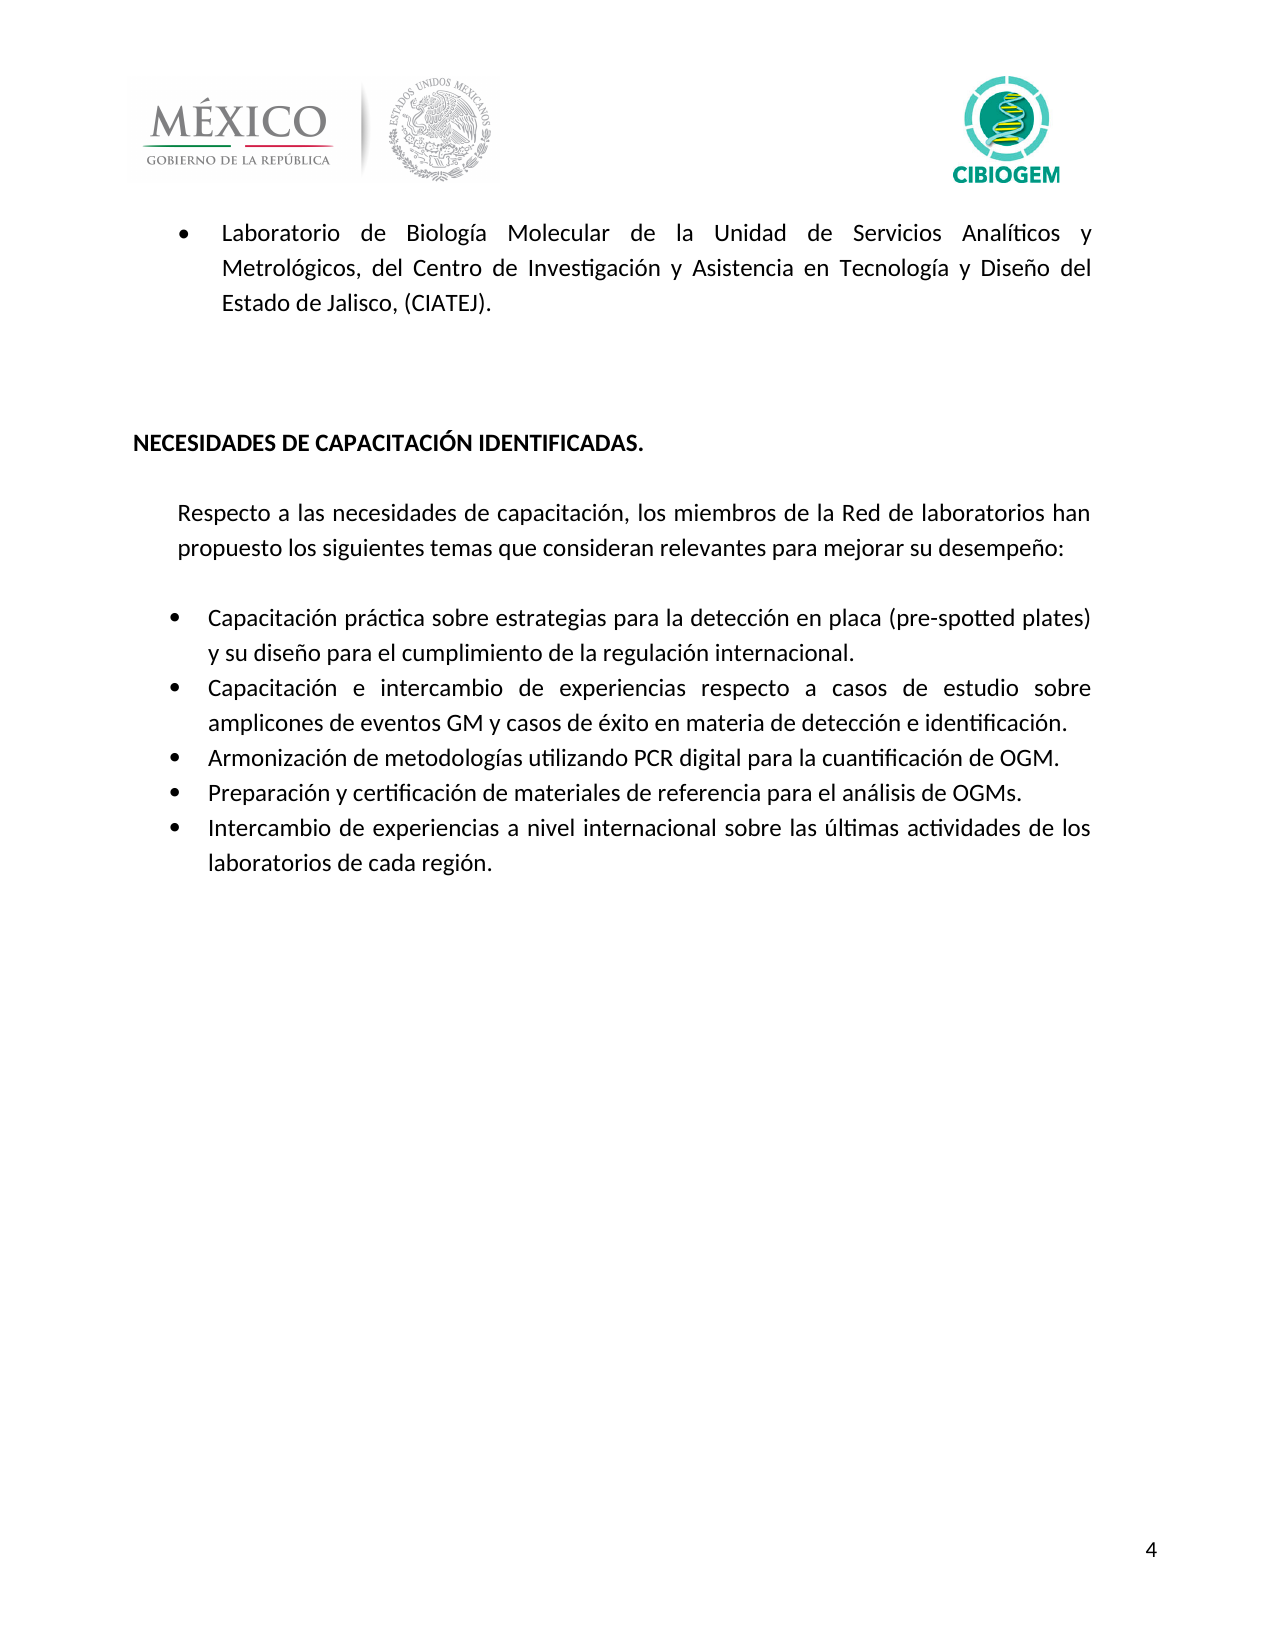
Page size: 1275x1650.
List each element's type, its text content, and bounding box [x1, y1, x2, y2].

picture [953, 76, 1060, 183]
list Capacitación e intercambio de experiencias respecto a casos de estudio sobre amplicones de eventos GM y casos de éxito en materia de detección e identificación. [170, 672, 1093, 738]
text NECESIDADES DE CAPACITACIÓN IDENTIFICADAS. [133, 427, 1093, 458]
list Intercambio de experiencias a nivel internacional sobre las últimas actividades de los laboratorios de cada región. [170, 812, 1093, 878]
list Capacitación práctica sobre estrategias para la detección en placa (pre-spotted plates) y su diseño para el cumplimiento de la regulación internacional. [170, 602, 1093, 668]
list Armonización de metodologías utilizando PCR digital para la cuantificación de OGM. [170, 742, 1093, 773]
text • Laboratorio de Biología Molecular de la Unidad de Servicios Analíticos y Metrológicos, del Centro de Investigación y Asistencia en Tecnología y Diseño del Estado de Jalisco, (CIATEJ). [177, 217, 1093, 318]
list Preparación y certificación de materiales de referencia para el análisis de OGMs. [170, 777, 1093, 808]
text Respecto a las necesidades de capacitación, los miembros de la Red de laboratorios han propuesto los siguientes temas que consideran relevantes para mejorar su desempeño: [177, 497, 1093, 563]
picture [126, 76, 500, 183]
